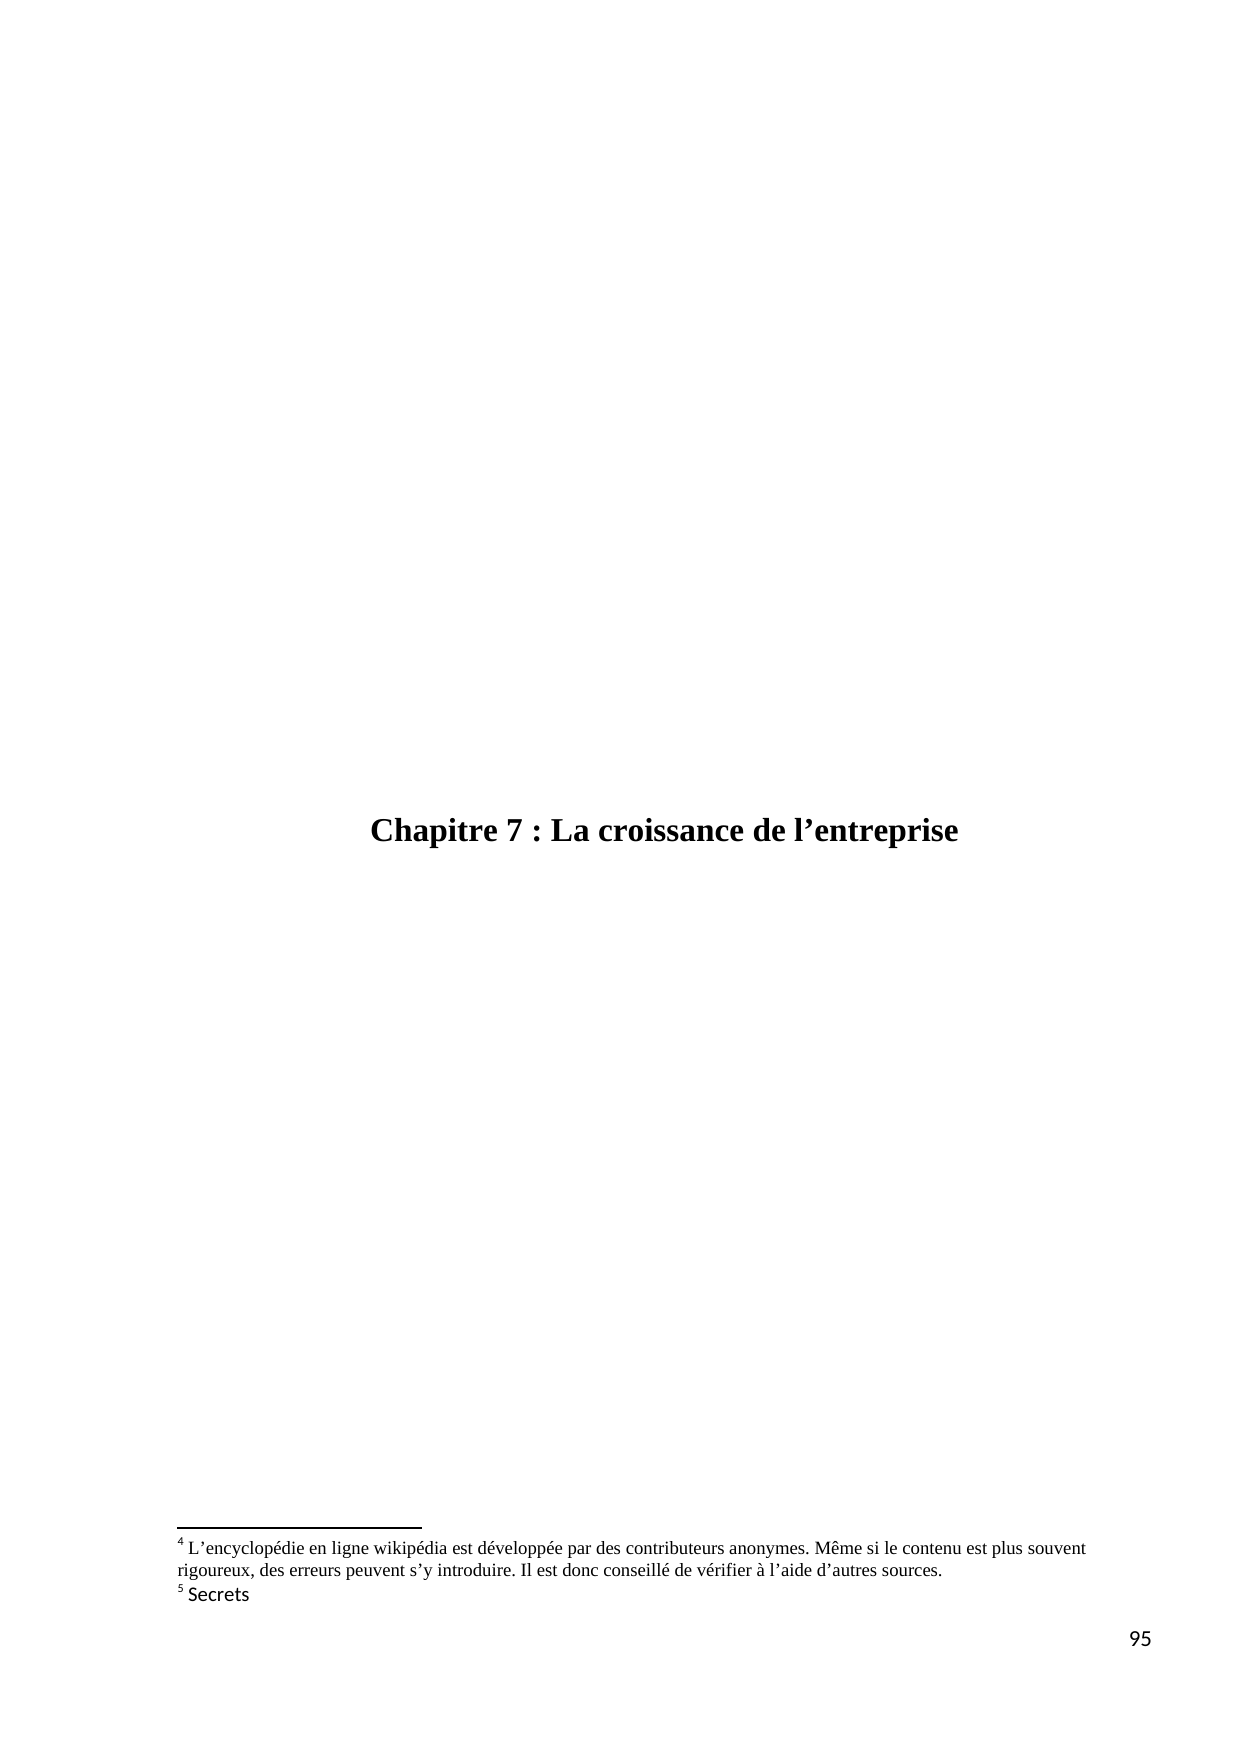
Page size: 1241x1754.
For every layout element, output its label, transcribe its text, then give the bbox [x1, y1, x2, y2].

text Chapitre 7 : La croissance de l’entreprise [177, 811, 1152, 849]
